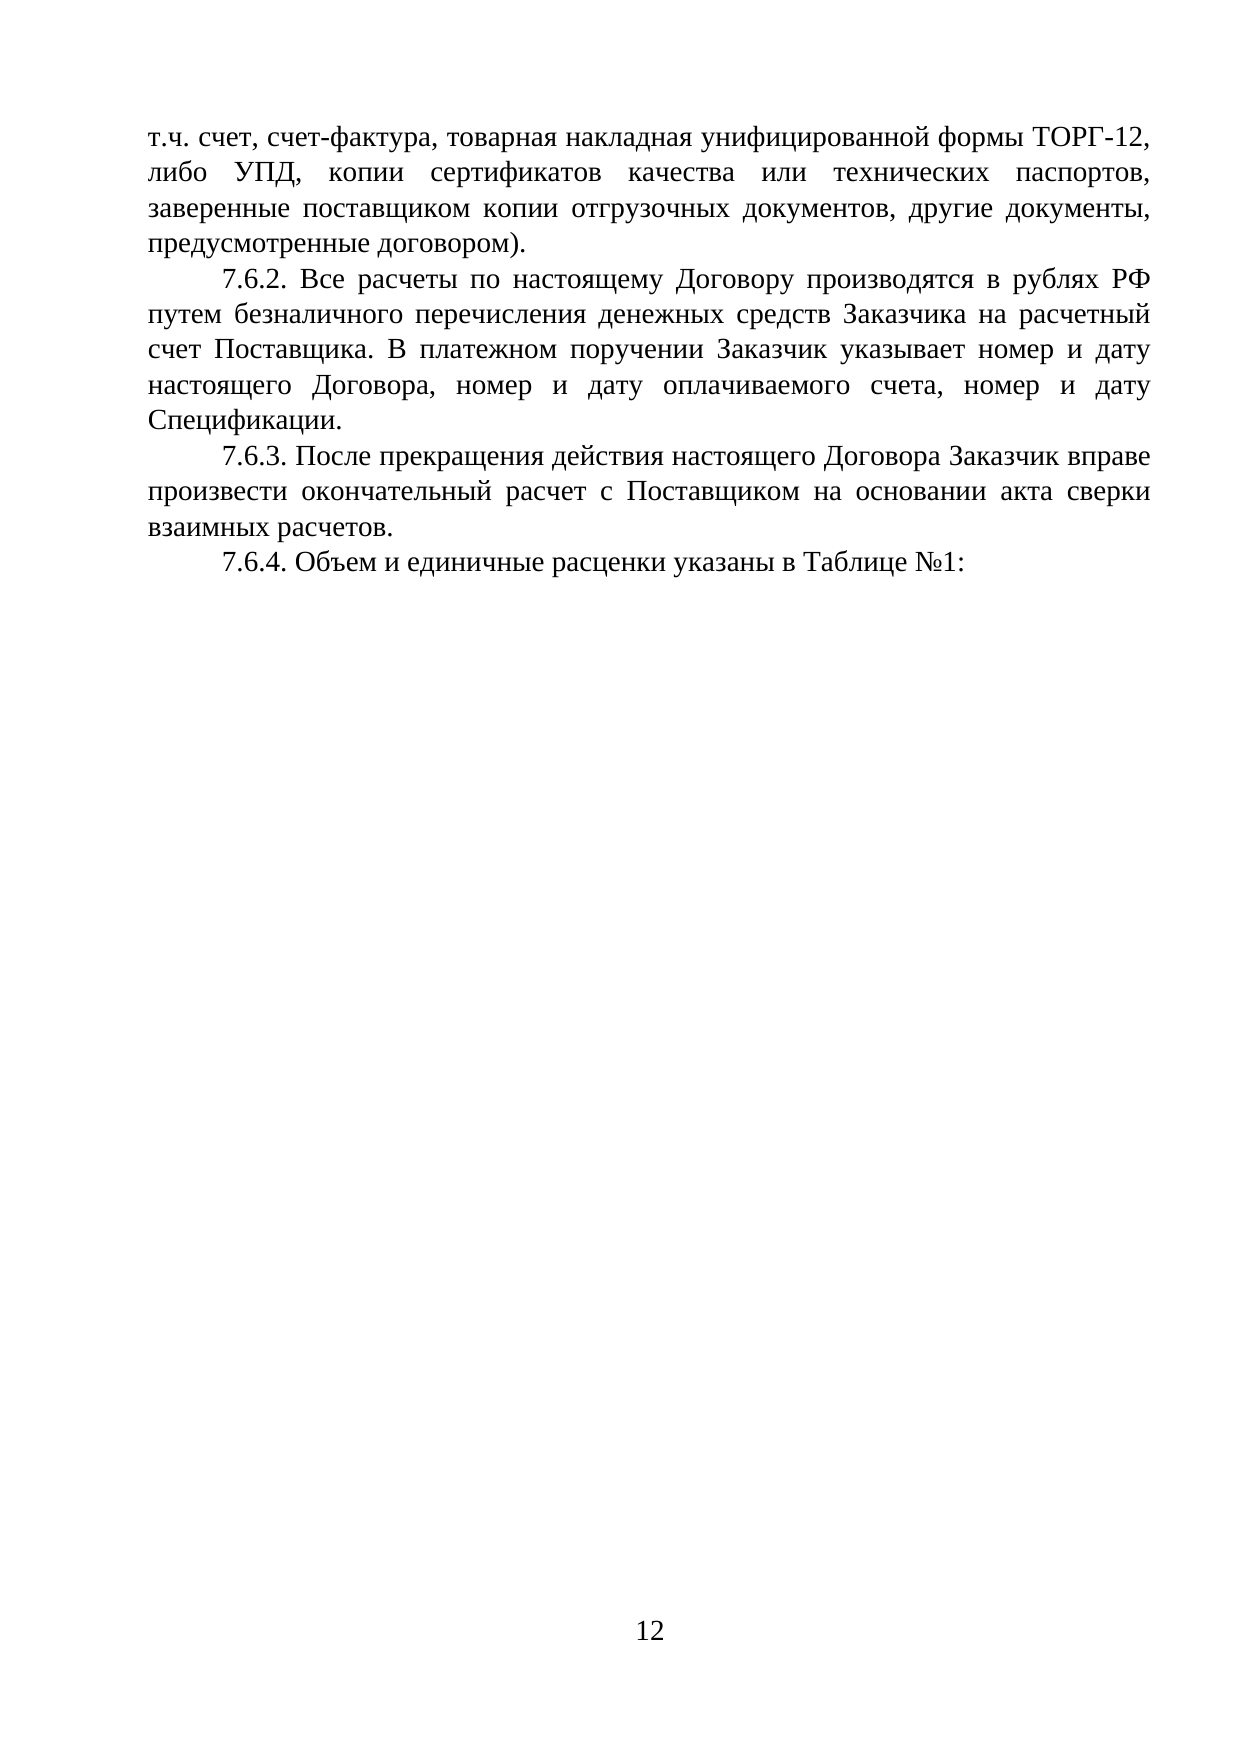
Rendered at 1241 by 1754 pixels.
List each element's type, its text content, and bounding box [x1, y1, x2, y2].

list 7.6.2. Все расчеты по настоящему Договору производятся в рублях РФ путем безналичного перечисления денежных средств Заказчика на расчетный счет Поставщика. В платежном поручении Заказчик указывает номер и дату настоящего Договора, номер и дату оплачиваемого счета, номер и дату Спецификации. [148, 260, 1152, 437]
text 7.6.3. После прекращения действия настоящего Договора Заказчик вправе произвести окончательный расчет с Поставщиком на основании акта сверки взаимных расчетов. [148, 437, 1152, 543]
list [148, 118, 1152, 260]
list 7.6.4. Объем и единичные расценки указаны в Таблице №1: [148, 543, 1152, 578]
